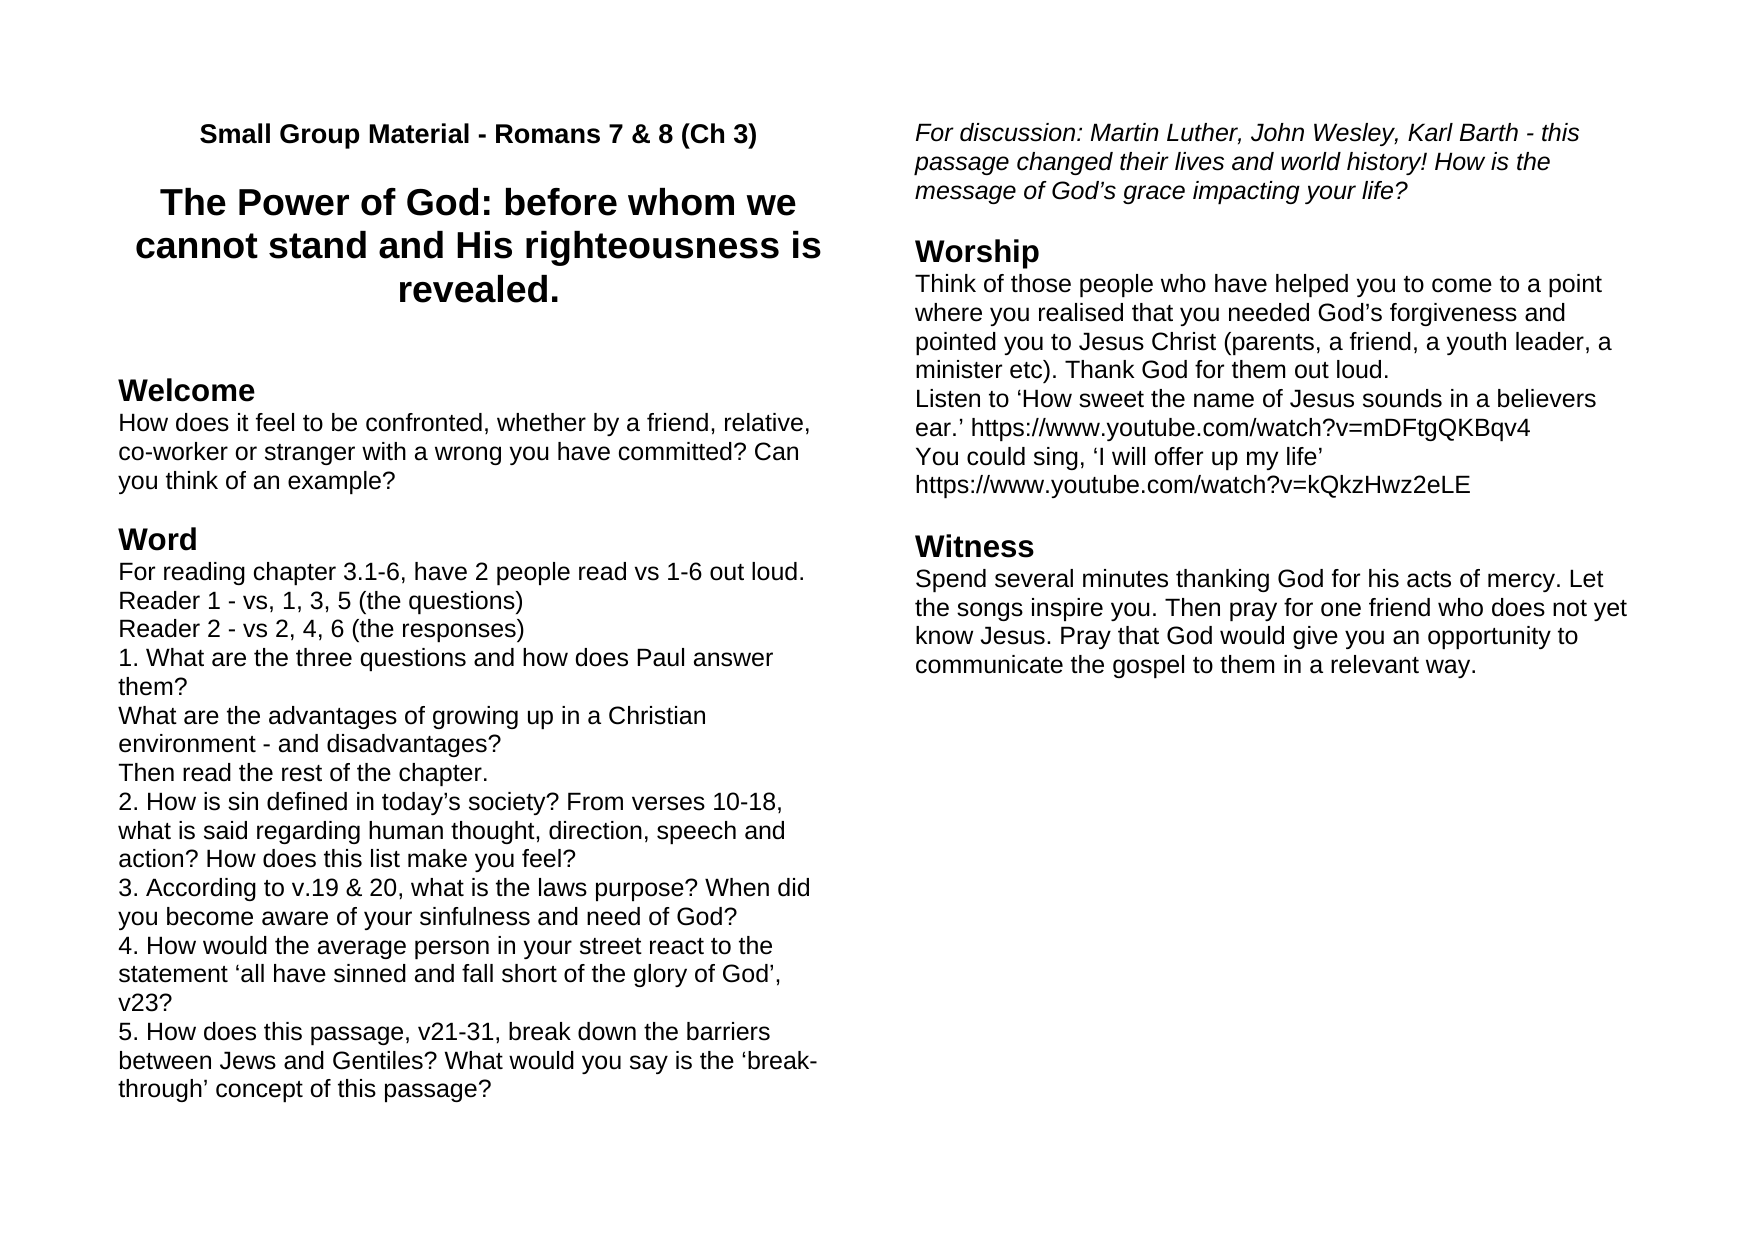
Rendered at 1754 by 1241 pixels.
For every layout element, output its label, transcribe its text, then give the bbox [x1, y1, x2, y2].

text Small Group Material - Romans 7 & 8 (Ch 3) [118, 118, 839, 149]
text How does it feel to be confronted, whether by a friend, relative, co-worker or stranger with a wrong you have committed? Can you think of an example? [118, 408, 839, 495]
text For reading chapter 3.1-6, have 2 people read vs 1-6 out loud. Reader 1 - vs, 1, 3, 5 (the questions) [118, 557, 839, 614]
text Witness [915, 528, 1636, 564]
text 4. How would the average person in your street react to the statement ‘all have sinned and fall short of the glory of God’, v23? [118, 931, 839, 1017]
text Spend several minutes thanking God for his acts of mercy. Let the songs inspire you. Then pray for one friend who does not yet know Jesus. Pray that God would give you an opportunity to communicate the gospel to them in a relevant way. [915, 564, 1636, 679]
text Reader 2 - vs 2, 4, 6 (the responses) [118, 614, 839, 643]
text Welcome [118, 372, 839, 408]
text Think of those people who have helped you to come to a point where you realised that you needed God’s forgiveness and pointed you to Jesus Christ (parents, a friend, a youth leader, a minister etc). Thank God for them out loud. [915, 269, 1636, 384]
text You could sing, ‘I will offer up my life’ https://www.youtube.com/watch?v=kQkzHwz2eLE [915, 442, 1636, 499]
text Worship [915, 233, 1636, 269]
text Word [118, 521, 839, 557]
text For discussion: Martin Luther, John Wesley, Karl Barth - this passage changed their lives and world history! How is the message of God’s grace impacting your life? [915, 118, 1636, 204]
text Then read the rest of the chapter. [118, 758, 839, 787]
text What are the advantages of growing up in a Christian environment - and disadvantages? [118, 701, 839, 758]
text 2. How is sin defined in today’s society? From verses 10-18, what is said regarding human thought, direction, speech and action? How does this list make you feel? [118, 787, 839, 873]
text 1. What are the three questions and how does Paul answer them? [118, 643, 839, 701]
text 3. According to v.19 & 20, what is the laws purpose? When did you become aware of your sinfulness and need of God? [118, 873, 839, 931]
text Listen to ‘How sweet the name of Jesus sounds in a believers ear.’ https://www.youtube.com/watch?v=mDFtgQKBqv4 [915, 384, 1636, 442]
text The Power of God: before whom we cannot stand and His righteousness is revealed. [118, 181, 839, 310]
text 5. How does this passage, v21-31, break down the barriers between Jews and Gentiles? What would you say is the ‘break-through’ concept of this passage? [118, 1017, 839, 1103]
